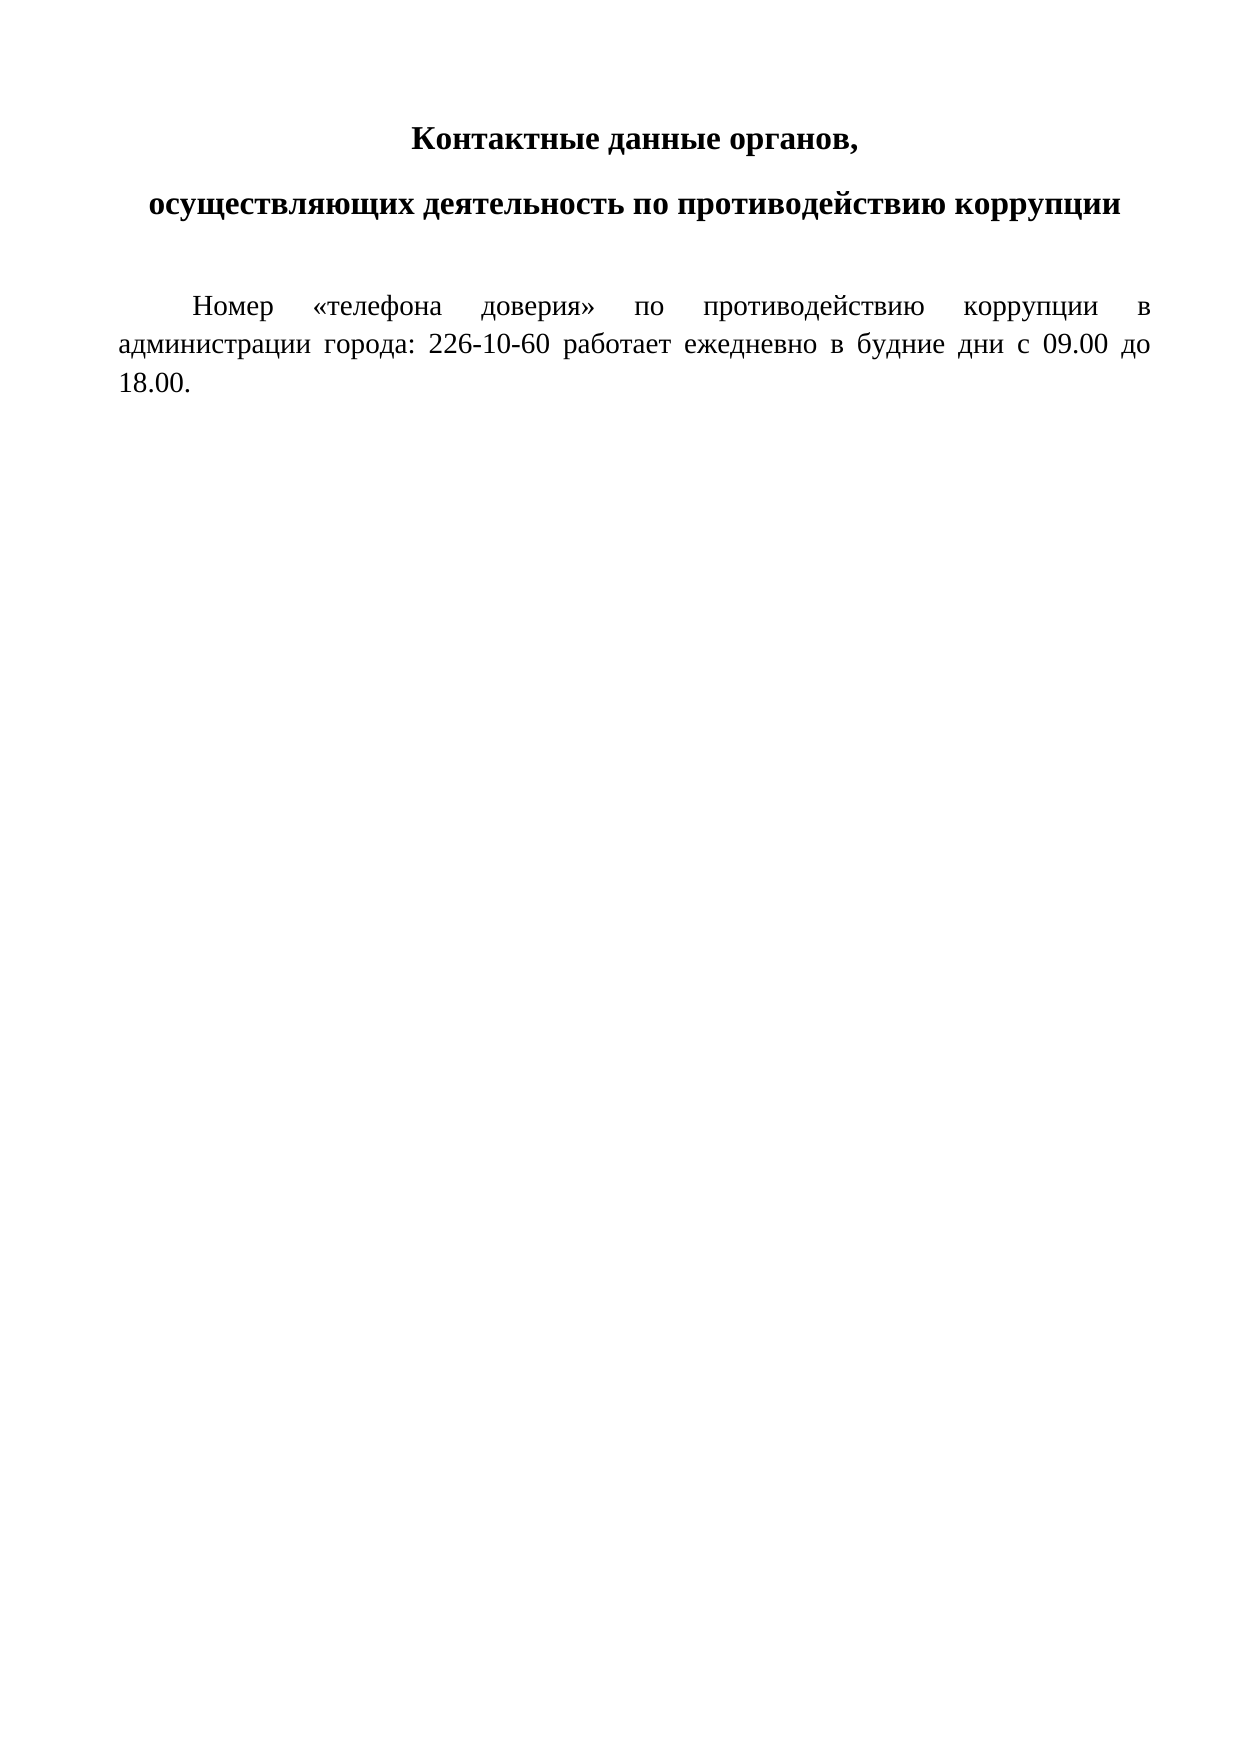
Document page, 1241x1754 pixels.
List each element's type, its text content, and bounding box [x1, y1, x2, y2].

text Контактные данные органов, [118, 118, 1152, 156]
text Номер «телефона доверия» по противодействию коррупции в администрации города: 226-10-60 работает ежедневно в будние дни с 09.00 до 18.00. [118, 288, 1152, 398]
text осуществляющих деятельность по противодействию коррупции [118, 183, 1152, 221]
